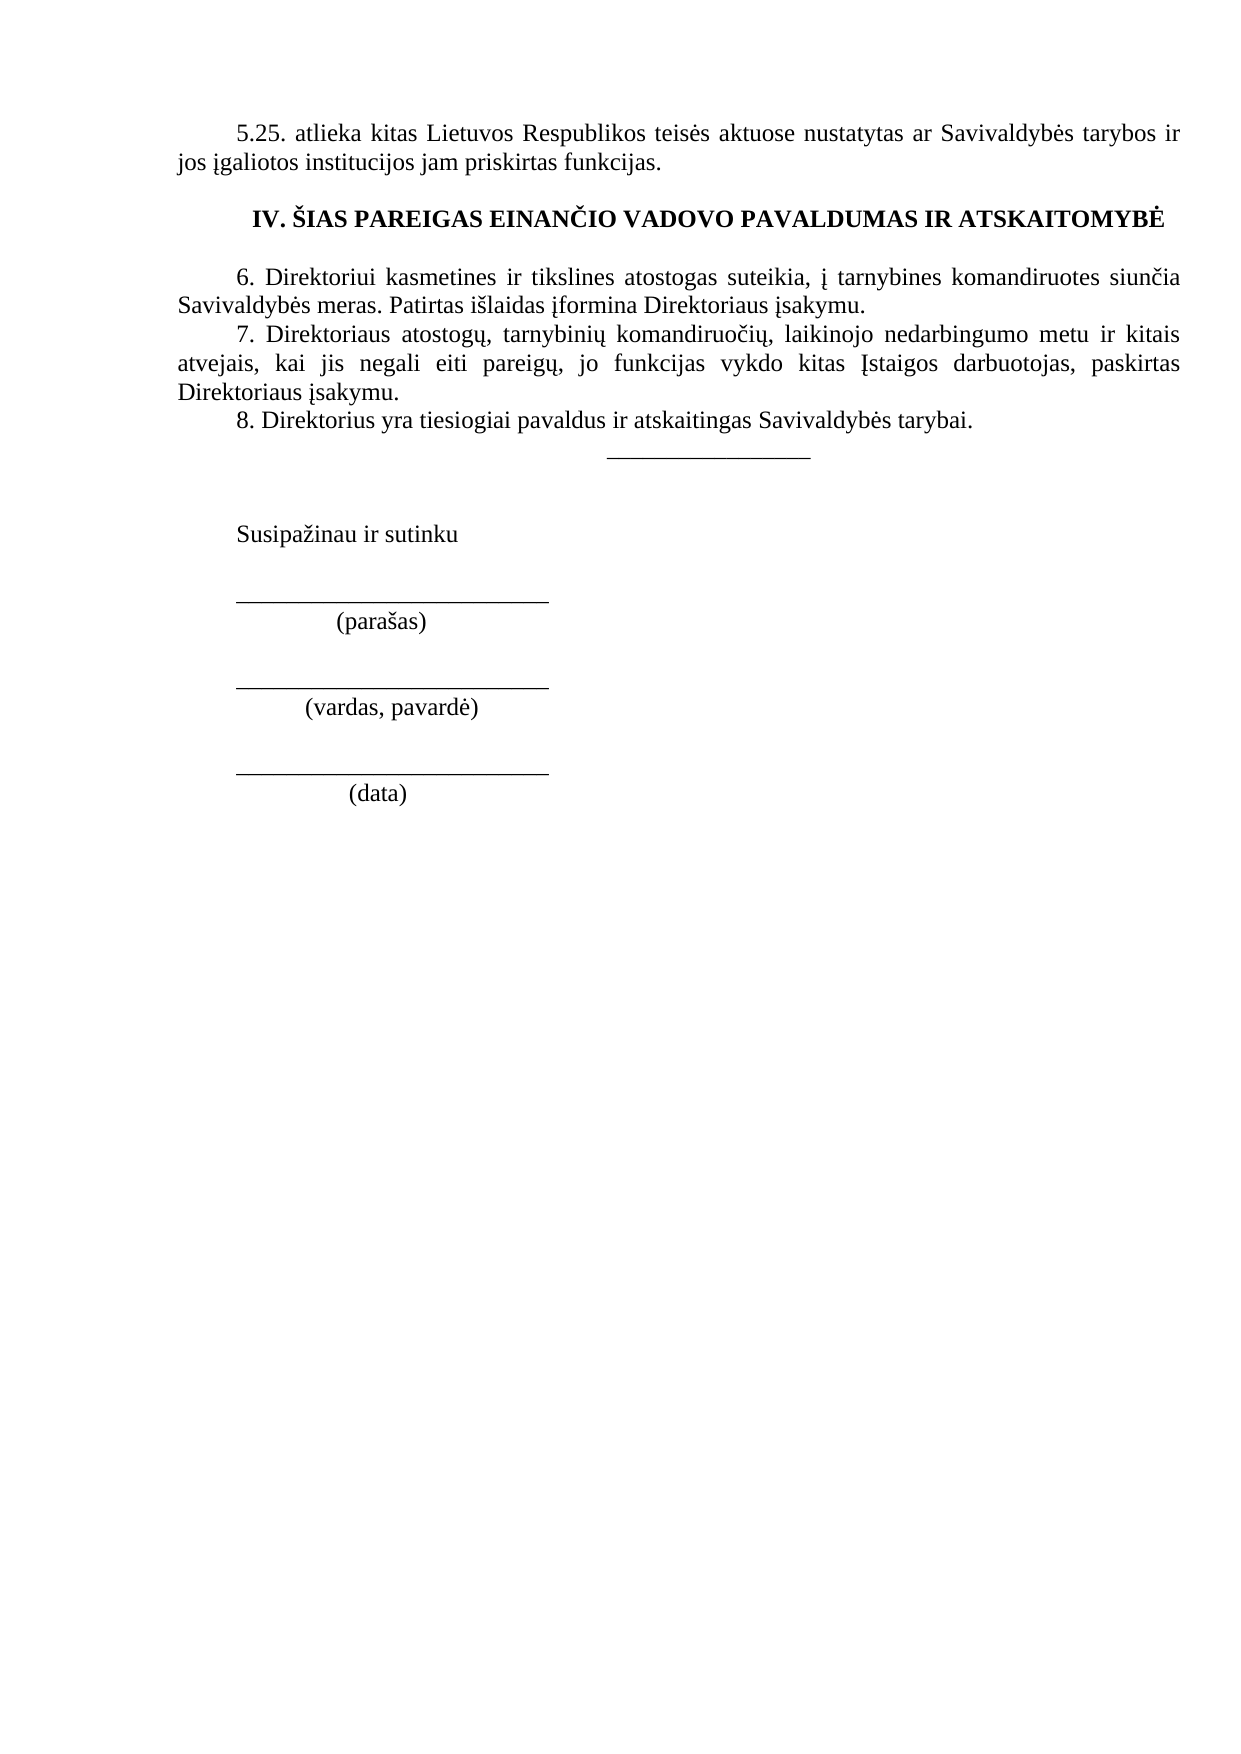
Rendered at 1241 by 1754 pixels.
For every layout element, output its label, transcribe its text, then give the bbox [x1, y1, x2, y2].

text (parašas) [177, 606, 1181, 634]
text Susipažinau ir sutinku [177, 519, 1181, 548]
text (data) [177, 778, 1181, 807]
text _________________________ [177, 577, 1181, 606]
text (vardas, pavardė) [177, 692, 1181, 721]
text 7. Direktoriaus atostogų, tarnybinių komandiruočių, laikinojo nedarbingumo metu ir kitais atvejais, kai jis negali eiti pareigų, jo funkcijas vykdo kitas Įstaigos darbuotojas, paskirtas Direktoriaus įsakymu. [177, 319, 1181, 406]
text _________________ [177, 434, 1181, 462]
text 8. Direktorius yra tiesiogiai pavaldus ir atskaitingas Savivaldybės tarybai. [177, 406, 1181, 434]
text 5.25. atlieka kitas Lietuvos Respublikos teisės aktuose nustatytas ar Savivaldybės tarybos ir jos įgaliotos institucijos jam priskirtas funkcijas. [177, 118, 1181, 176]
text 6. Direktoriui kasmetines ir tikslines atostogas suteikia, į tarnybines komandiruotes siunčia Savivaldybės meras. Patirtas išlaidas įformina Direktoriaus įsakymu. [177, 262, 1181, 319]
text _________________________ [177, 663, 1181, 692]
text _________________________ [177, 749, 1181, 778]
text IV. ŠIAS PAREIGAS EINANČIO VADOVO PAVALDUMAS IR ATSKAITOMYBĖ [177, 204, 1181, 233]
